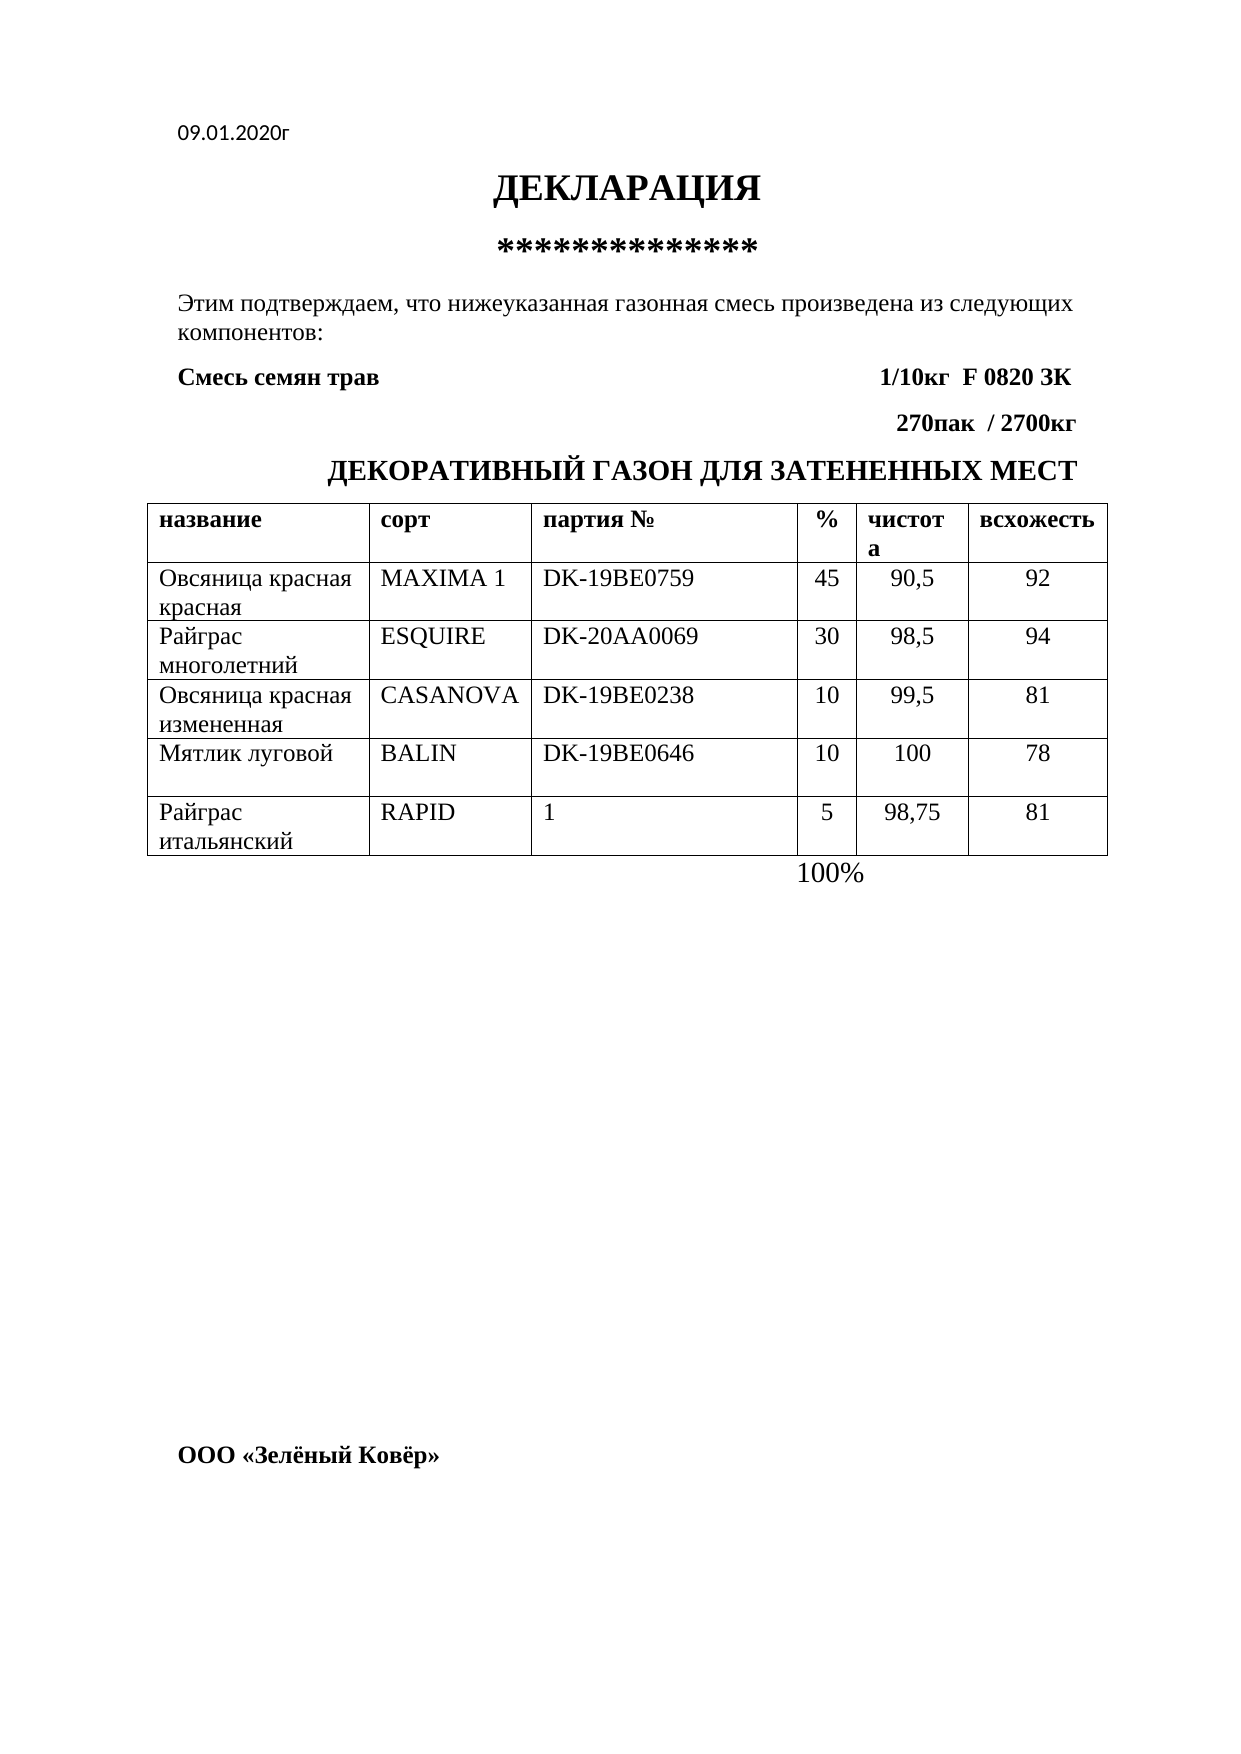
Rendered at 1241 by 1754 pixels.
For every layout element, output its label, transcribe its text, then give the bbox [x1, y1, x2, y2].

table_cell CASANOVA [370, 680, 531, 737]
table_cell Овсяница красная красная [148, 563, 369, 620]
table_cell 100 [857, 739, 968, 796]
table_cell ESQUIRE [370, 621, 531, 679]
text 270пак / 2700кг [177, 408, 1152, 436]
text 100% [177, 856, 1152, 889]
table_cell 30 [798, 621, 856, 679]
text Этим подтверждаем, что нижеуказанная газонная смесь произведена из следующих компонентов: [177, 288, 1152, 346]
text ООО «Зелёный Ковёр» [177, 1440, 1152, 1469]
table_cell Мятлик луговой [148, 739, 369, 796]
table_header всхожесть [969, 504, 1107, 562]
table_cell 81 [969, 797, 1107, 854]
table_cell DK-20АА0069 [532, 621, 797, 679]
table_header чистота [857, 504, 968, 562]
table_cell 10 [798, 680, 856, 737]
table_cell 98,5 [857, 621, 968, 679]
table_cell Овсяница красная измененная [148, 680, 369, 737]
table_cell DK-19BE0238 [532, 680, 797, 737]
table_cell Райграс итальянский [148, 797, 369, 854]
table_cell 99,5 [857, 680, 968, 737]
text ДЕКОРАТИВНЫЙ ГАЗОН ДЛЯ ЗАТЕНЕННЫХ МЕСТ [177, 453, 1152, 487]
table_cell 92 [969, 563, 1107, 620]
table_cell 81 [969, 680, 1107, 737]
table_cell 94 [969, 621, 1107, 679]
table_header партия № [532, 504, 797, 562]
table_cell DK-19BE0759 [532, 563, 797, 620]
table_cell 78 [969, 739, 1107, 796]
table_cell 90,5 [857, 563, 968, 620]
text ДЕКЛАРАЦИЯ [177, 165, 1152, 208]
table_cell Райграс многолетний [148, 621, 369, 679]
table_cell RAPID [370, 797, 531, 854]
text ************** [177, 228, 1152, 271]
table_cell 98,75 [857, 797, 968, 854]
table_cell DK-19BE0646 [532, 739, 797, 796]
table_cell MAXIMA 1 [370, 563, 531, 620]
table_cell 10 [798, 739, 856, 796]
table_cell 1 [532, 797, 797, 854]
text Смесь семян трав 1/10кг F 0820 ЗК [177, 362, 1152, 391]
table_cell 5 [798, 797, 856, 854]
table_header % [798, 504, 856, 562]
text 09.01.2020г [177, 118, 1152, 146]
table_header сорт [370, 504, 531, 562]
table_cell BALIN [370, 739, 531, 796]
table_header название [148, 504, 369, 562]
table_cell 45 [798, 563, 856, 620]
